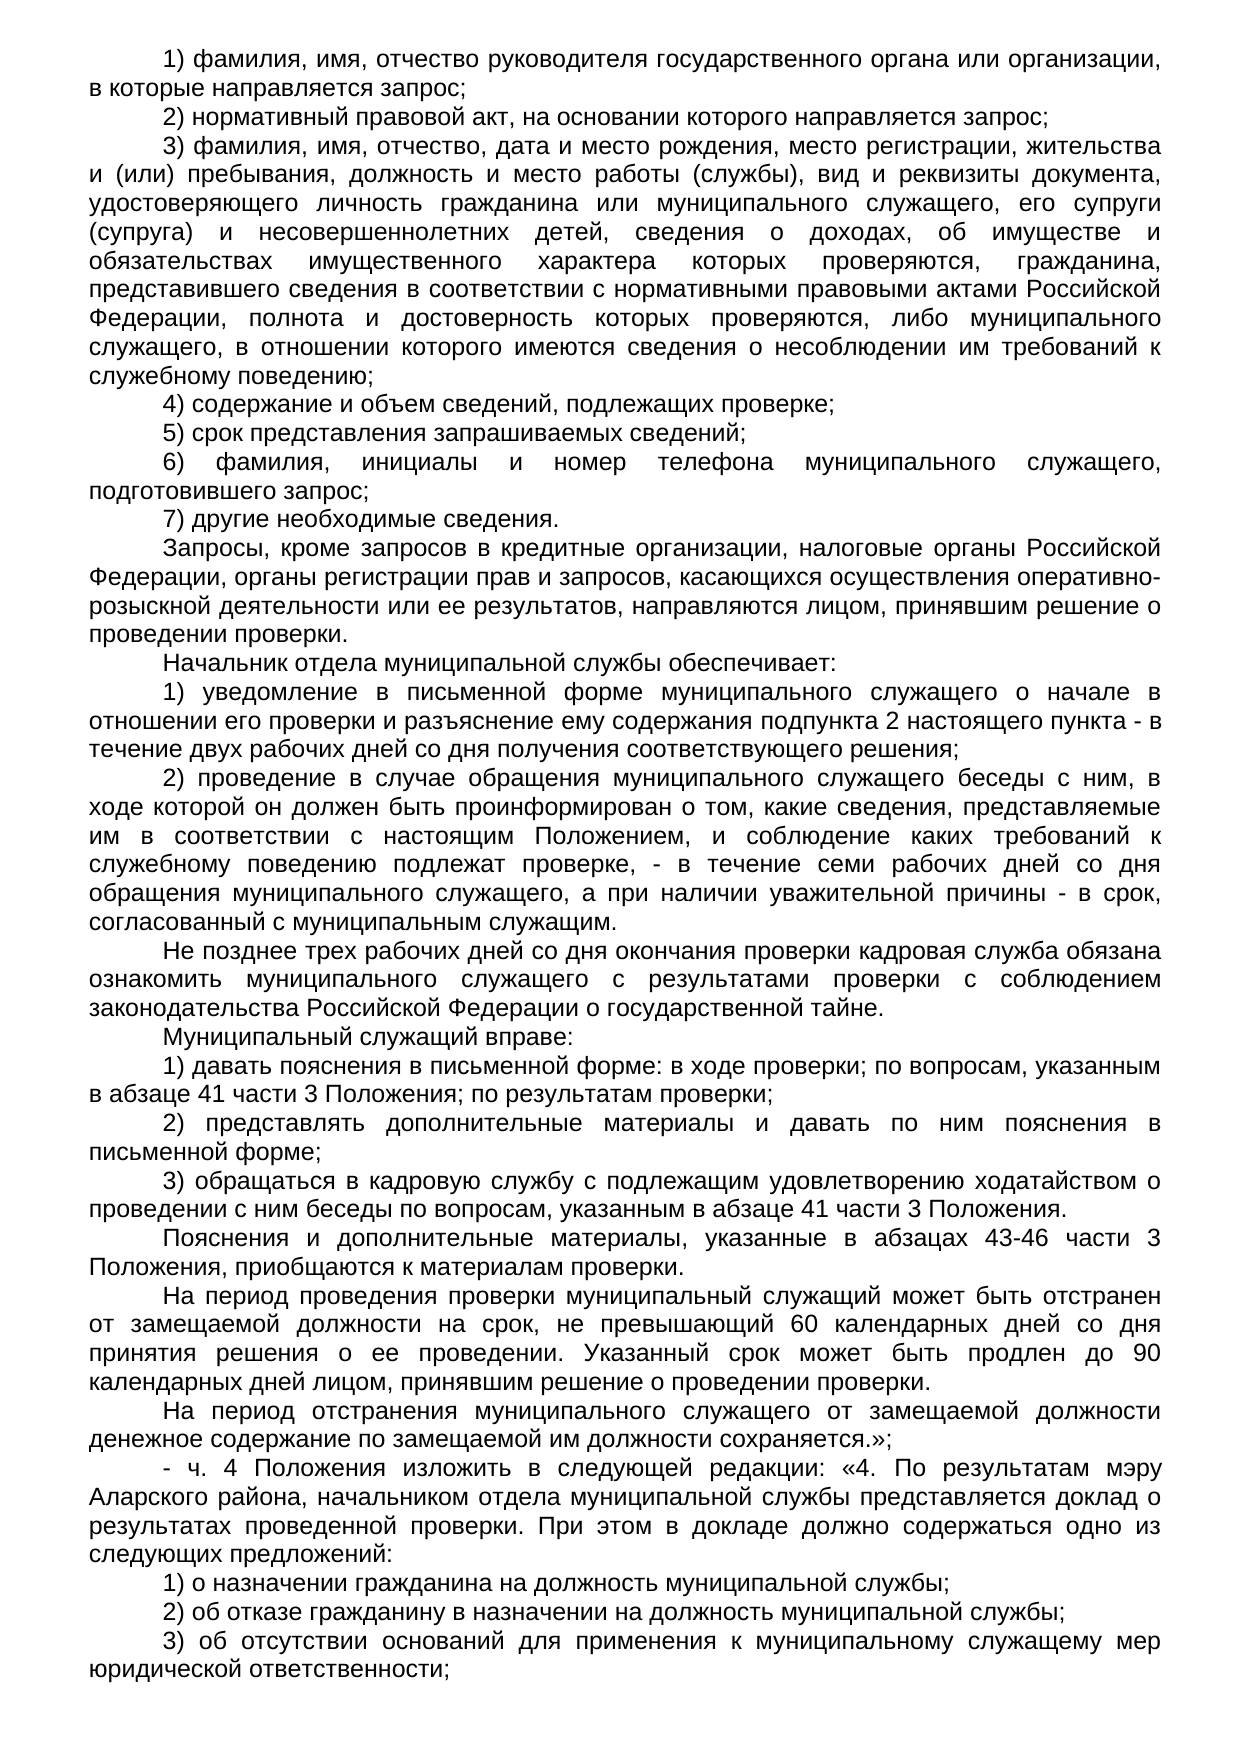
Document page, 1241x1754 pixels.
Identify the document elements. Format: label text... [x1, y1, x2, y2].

text 2) нормативный правовой акт, на основании которого направляется запрос; [89, 102, 1162, 131]
text 2) об отказе гражданину в назначении на должность муниципальной службы; [89, 1597, 1162, 1626]
text - ч. 4 Положения изложить в следующей редакции: «4. По результатам мэру Аларского района, начальником отдела муниципальной службы представляется доклад о результатах проведенной проверки. При этом в докладе должно содержаться одно из следующих предложений: [89, 1453, 1162, 1568]
text 2) проведение в случае обращения муниципального служащего беседы с ним, в ходе которой он должен быть проинформирован о том, какие сведения, представляемые им в соответствии с настоящим Положением, и соблюдение каких требований к служебному поведению подлежат проверке, - в течение семи рабочих дней со дня обращения муниципального служащего, а при наличии уважительной причины - в срок, согласованный с муниципальным служащим. [89, 763, 1162, 936]
text 2) представлять дополнительные материалы и давать по ним пояснения в письменной форме; [89, 1108, 1162, 1166]
text На период отстранения муниципального служащего от замещаемой должности денежное содержание по замещаемой им должности сохраняется.»; [89, 1396, 1162, 1453]
text 4) содержание и объем сведений, подлежащих проверке; [89, 389, 1162, 418]
text 3) фамилия, имя, отчество, дата и место рождения, место регистрации, жительства и (или) пребывания, должность и место работы (службы), вид и реквизиты документа, удостоверяющего личность гражданина или муниципального служащего, его супруги (супруга) и несовершеннолетних детей, сведения о доходах, об имуществе и обязательствах имущественного характера которых проверяются, гражданина, представившего сведения в соответствии с нормативными правовыми актами Российской Федерации, полнота и достоверность которых проверяются, либо муниципального служащего, в отношении которого имеются сведения о несоблюдении им требований к служебному поведению; [89, 131, 1162, 389]
text 5) срок представления запрашиваемых сведений; [89, 418, 1162, 447]
text 3) об отсутствии оснований для применения к муниципальному служащему мер юридической ответственности; [89, 1626, 1162, 1683]
text 1) уведомление в письменной форме муниципального служащего о начале в отношении его проверки и разъяснение ему содержания подпункта 2 настоящего пункта - в течение двух рабочих дней со дня получения соответствующего решения; [89, 677, 1162, 763]
text 3) обращаться в кадровую службу с подлежащим удовлетворению ходатайством о проведении с ним беседы по вопросам, указанным в абзаце 41 части 3 Положения. [89, 1166, 1162, 1223]
text Запросы, кроме запросов в кредитные организации, налоговые органы Российской Федерации, органы регистрации прав и запросов, касающихся осуществления оперативно-розыскной деятельности или ее результатов, направляются лицом, принявшим решение о проведении проверки. [89, 533, 1162, 648]
text 1) о назначении гражданина на должность муниципальной службы; [89, 1568, 1162, 1597]
text Пояснения и дополнительные материалы, указанные в абзацах 43-46 части 3 Положения, приобщаются к материалам проверки. [89, 1223, 1162, 1281]
text 1) давать пояснения в письменной форме: в ходе проверки; по вопросам, указанным в абзаце 41 части 3 Положения; по результатам проверки; [89, 1051, 1162, 1108]
text Муниципальный служащий вправе: [89, 1022, 1162, 1051]
text Не позднее трех рабочих дней со дня окончания проверки кадровая служба обязана ознакомить муниципального служащего с результатами проверки с соблюдением законодательства Российской Федерации о государственной тайне. [89, 936, 1162, 1022]
text 6) фамилия, инициалы и номер телефона муниципального служащего, подготовившего запрос; [89, 447, 1162, 504]
text Начальник отдела муниципальной службы обеспечивает: [89, 648, 1162, 677]
text 7) другие необходимые сведения. [89, 504, 1162, 533]
text 1) фамилия, имя, отчество руководителя государственного органа или организации, в которые направляется запрос; [89, 44, 1162, 102]
text На период проведения проверки муниципальный служащий может быть отстранен от замещаемой должности на срок, не превышающий 60 календарных дней со дня принятия решения о ее проведении. Указанный срок может быть продлен до 90 календарных дней лицом, принявшим решение о проведении проверки. [89, 1281, 1162, 1396]
